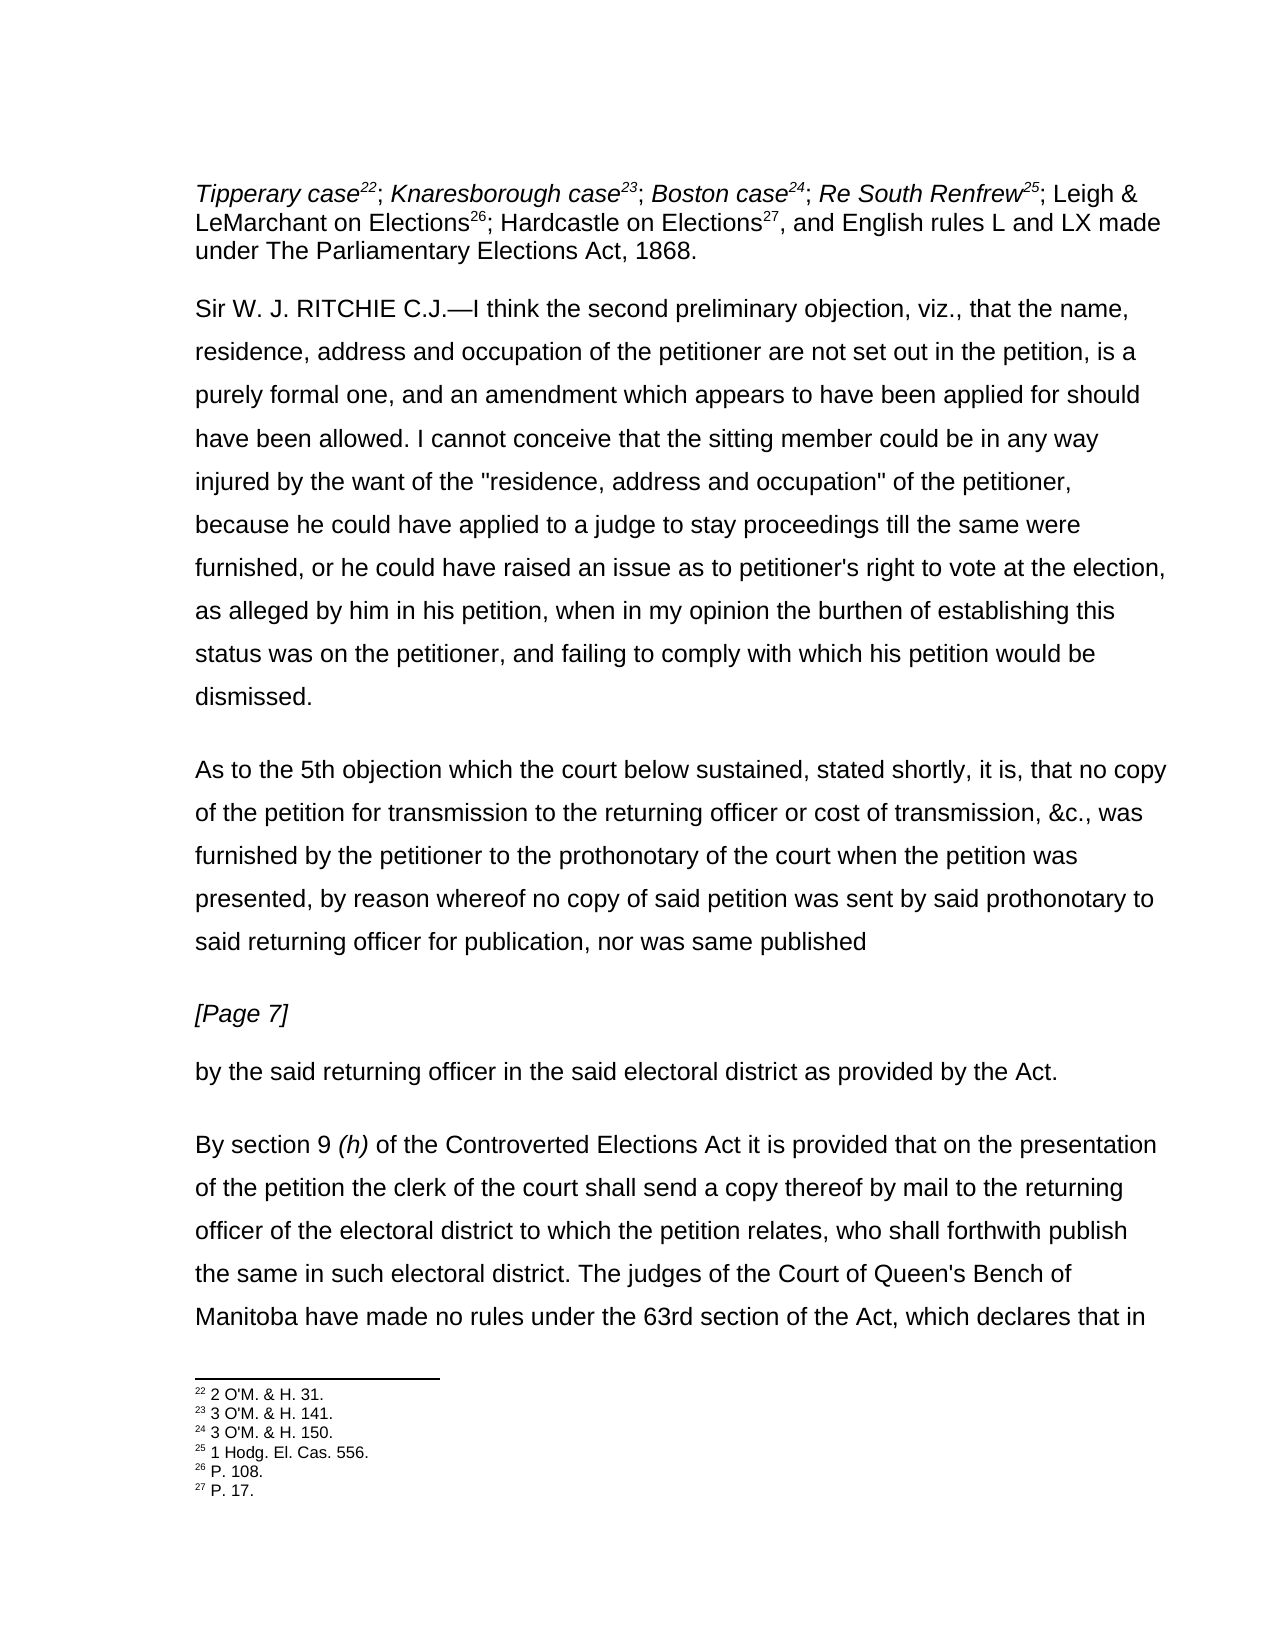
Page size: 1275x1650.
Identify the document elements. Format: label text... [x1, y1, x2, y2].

text by the said returning officer in the said electoral district as provided by the Act. [195, 1057, 1170, 1086]
text Sir W. J. RITCHIE C.J.—I think the second preliminary objection, viz., that the name, residence, address and occupation of the petitioner are not set out in the petition, is a purely formal one, and an amendment which appears to have been applied for should have been allowed. I cannot conceive that the sitting member could be in any way injured by the want of the "residence, address and occupation" of the petitioner, because he could have applied to a judge to stay proceedings till the same were furnished, or he could have raised an issue as to petitioner's right to vote at the election, as alleged by him in his petition, when in my opinion the burthen of establishing this status was on the petitioner, and failing to comply with which his petition would be dismissed. [195, 294, 1170, 711]
text v. Gibbs; Hardcastle on Stat. Law; Liverpool Bank v. Turner; Grace v. Clinch; Tipperary case; Knaresborough case; Boston case; Re South Renfrew; Leigh & LeMarchant on Elections; Hardcastle on Elections, and English rules L and LX made under The Parliamentary Elections Act, 1868. [195, 179, 1170, 265]
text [195, 1129, 1170, 1331]
text [Page 7] [195, 999, 1170, 1028]
text As to the 5th objection which the court below sustained, stated shortly, it is, that no copy of the petition for transmission to the returning officer or cost of transmission, &c., was furnished by the petitioner to the prothonotary of the court when the petition was presented, by reason whereof no copy of said petition was sent by said prothonotary to said returning officer for publication, nor was same published [195, 754, 1170, 956]
